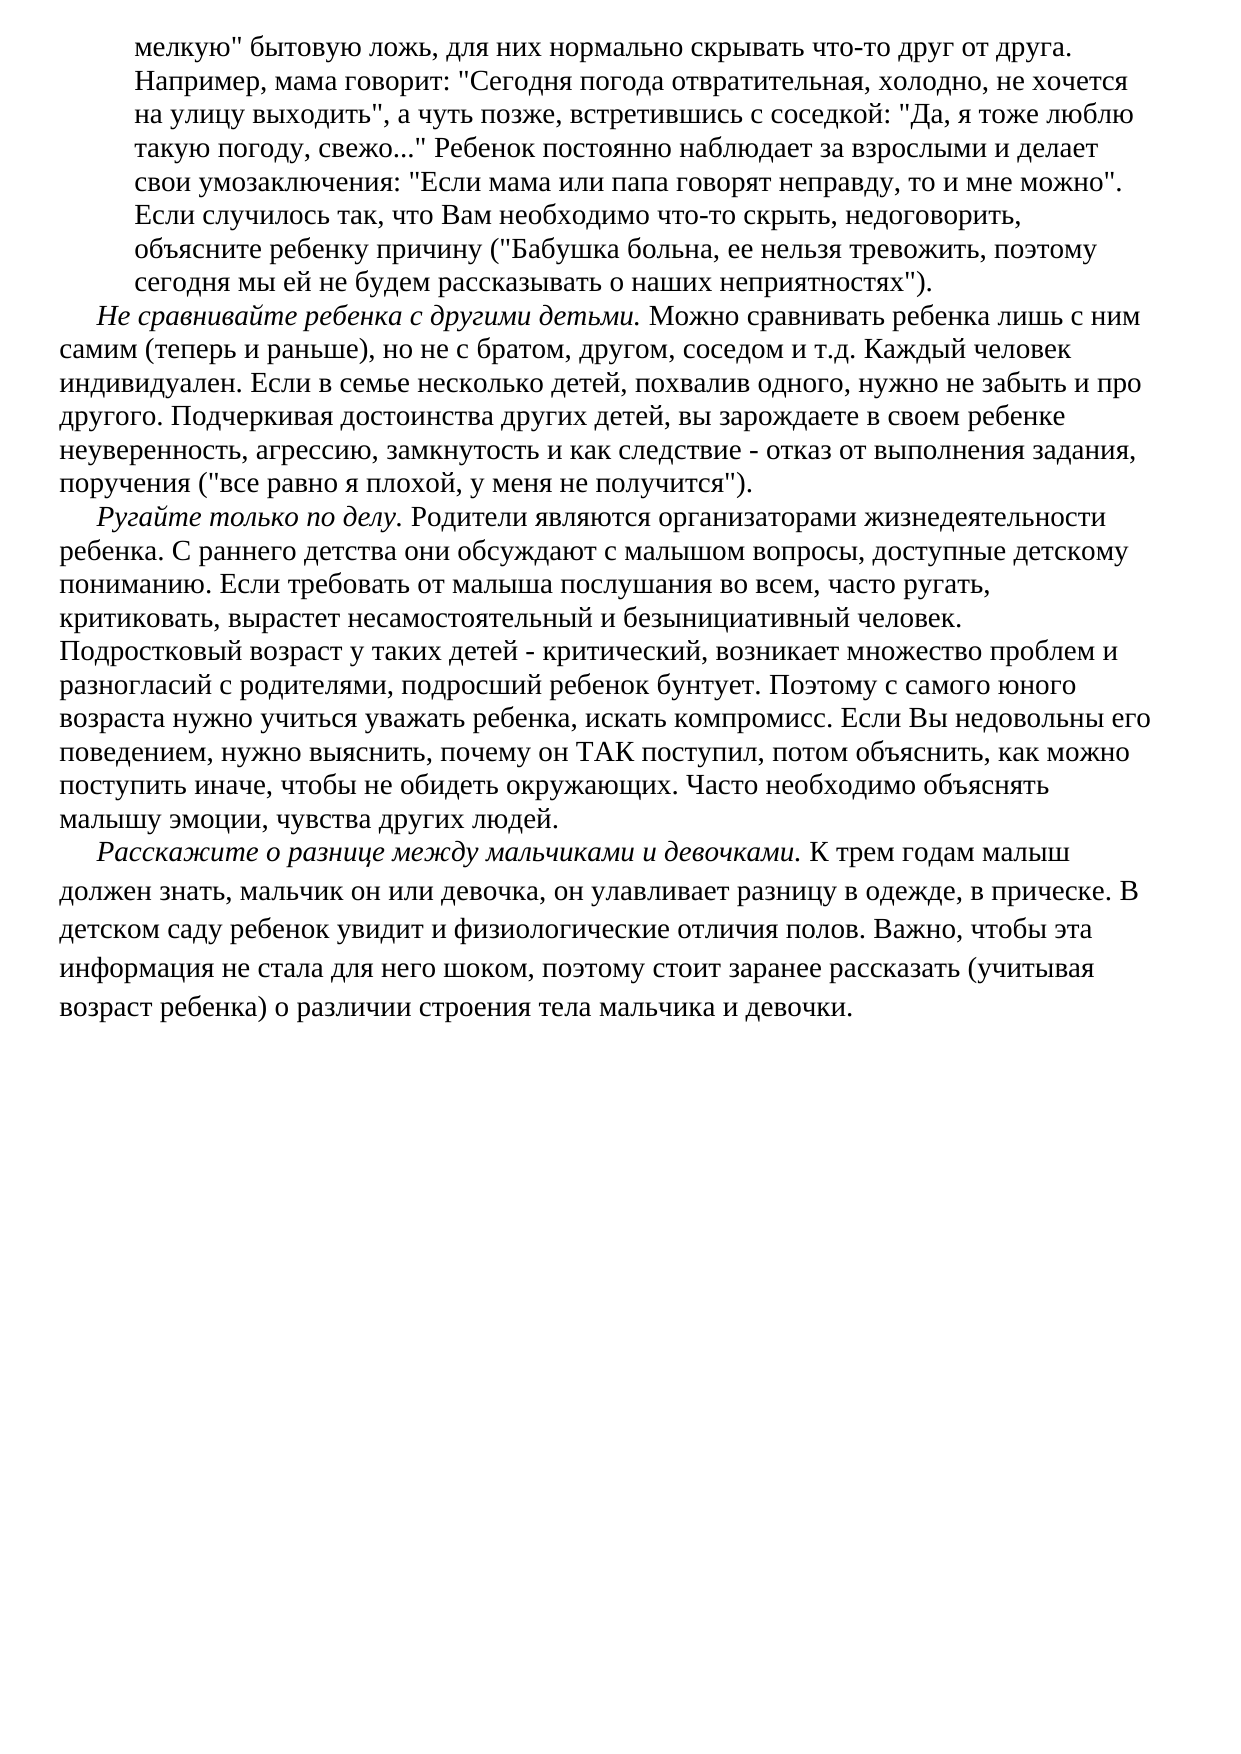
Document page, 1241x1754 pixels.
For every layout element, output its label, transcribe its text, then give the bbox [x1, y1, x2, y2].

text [134, 29, 1152, 298]
text  Не сравнивайте ребенка с другими детьми. Можно сравнивать ребенка лишь с ним самим (теперь и раньше), но не с братом, другом, соседом и т.д. Каждый человек индивидуален. Если в семье несколько детей, похвалив одного, нужно не забыть и про другого. Подчеркивая достоинства других детей, вы зарождаете в своем ребенке неуверенность, агрессию, замкнутость и как следствие - отказ от выполнения задания, поручения ("все равно я плохой, у меня не получится"). [59, 298, 1152, 499]
text  Ругайте только по делу. Родители являются организаторами жизнедеятельности ребенка. С раннего детства они обсуждают с малышом вопросы, доступные детскому пониманию. Если требовать от малыша послушания во всем, часто ругать, критиковать, вырастет несамостоятельный и безынициативный человек. Подростковый возраст у таких детей - критический, возникает множество проблем и разногласий с родителями, подросший ребенок бунтует. Поэтому с самого юного возраста нужно учиться уважать ребенка, искать компромисс. Если Вы недовольны его поведением, нужно выяснить, почему он ТАК поступил, потом объяснить, как можно поступить иначе, чтобы не обидеть окружающих. Часто необходимо объяснять малышу эмоции, чувства других людей. [59, 499, 1152, 834]
text  Расскажите о разнице между мальчиками и девочками. К трем годам малыш должен знать, мальчик он или девочка, он улавливает разницу в одежде, в прическе. В детском саду ребенок увидит и физиологические отличия полов. Важно, чтобы эта информация не стала для него шоком, поэтому стоит заранее рассказать (учитывая возраст ребенка) о различии строения тела мальчика и девочки. [59, 834, 1152, 1054]
